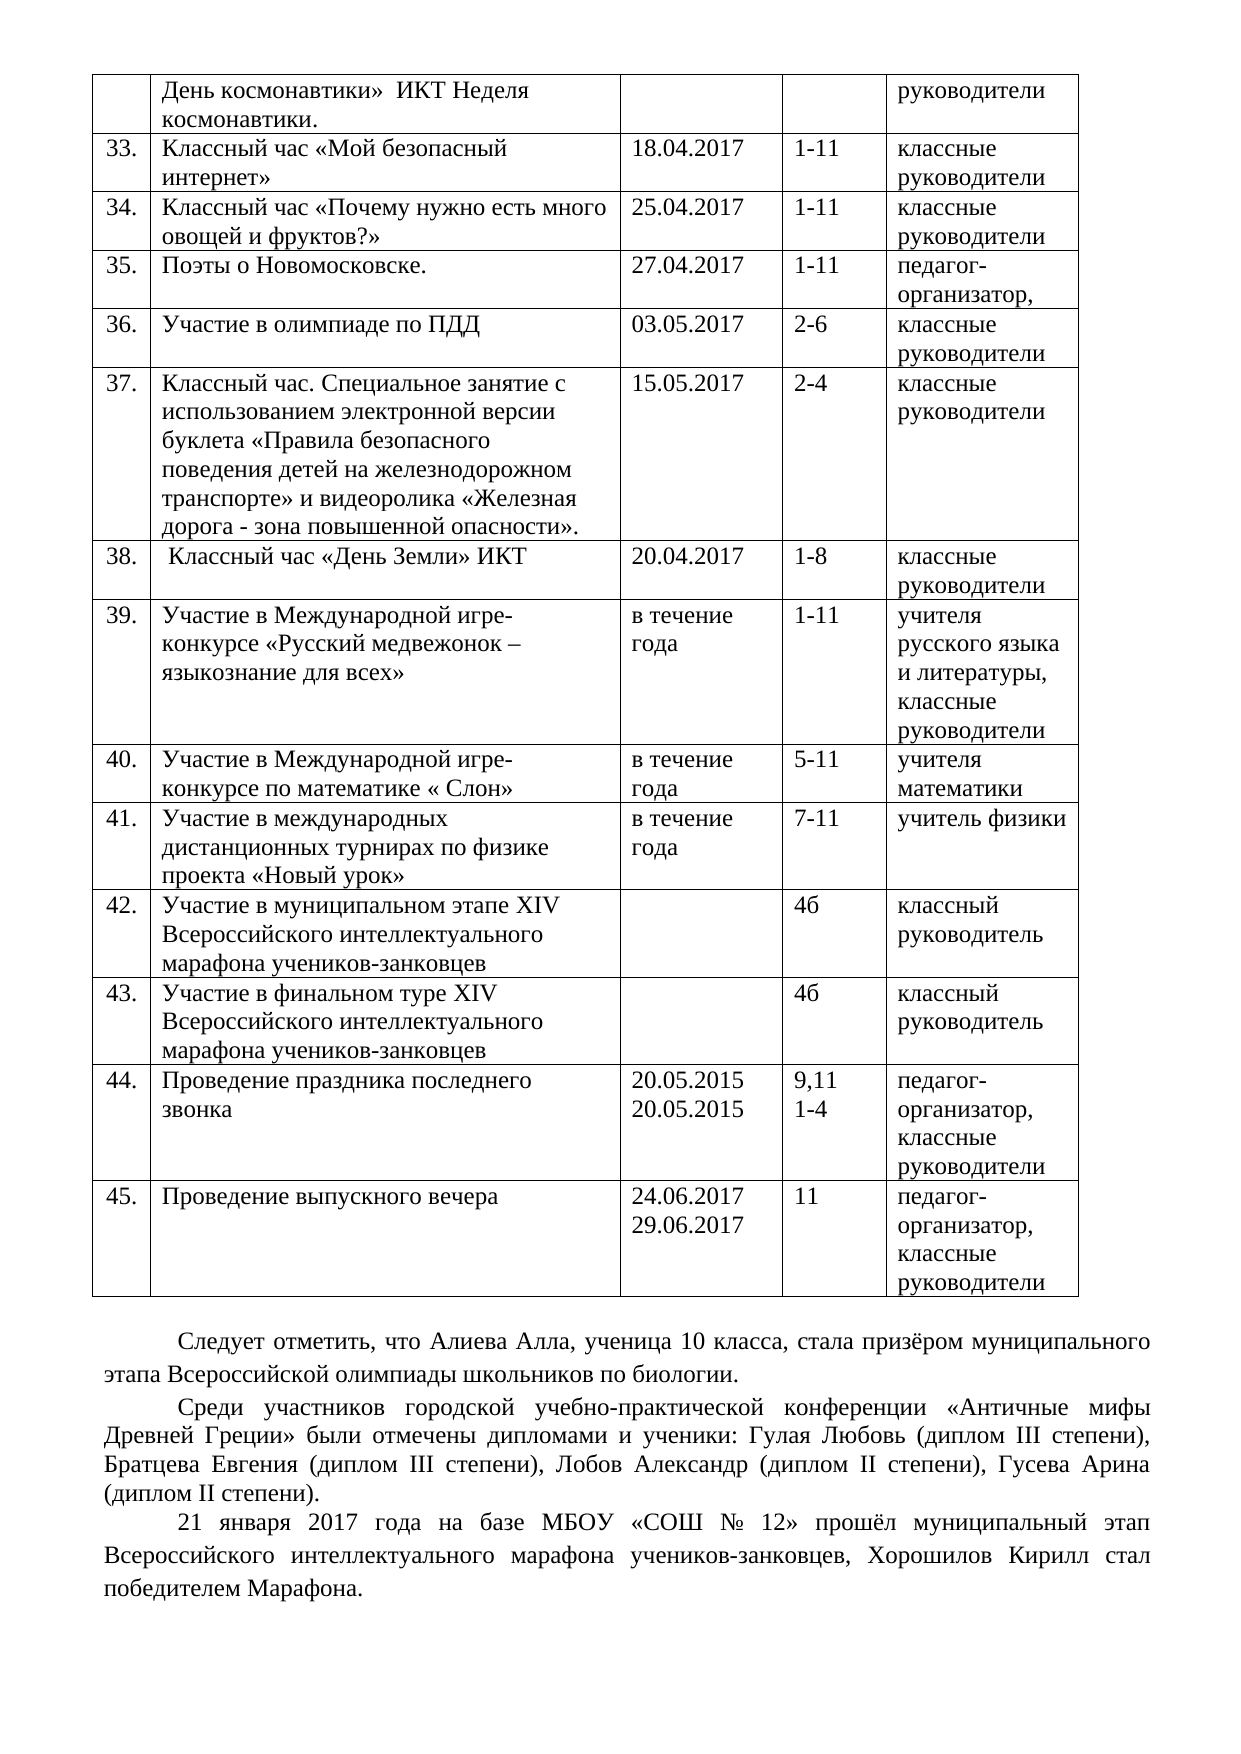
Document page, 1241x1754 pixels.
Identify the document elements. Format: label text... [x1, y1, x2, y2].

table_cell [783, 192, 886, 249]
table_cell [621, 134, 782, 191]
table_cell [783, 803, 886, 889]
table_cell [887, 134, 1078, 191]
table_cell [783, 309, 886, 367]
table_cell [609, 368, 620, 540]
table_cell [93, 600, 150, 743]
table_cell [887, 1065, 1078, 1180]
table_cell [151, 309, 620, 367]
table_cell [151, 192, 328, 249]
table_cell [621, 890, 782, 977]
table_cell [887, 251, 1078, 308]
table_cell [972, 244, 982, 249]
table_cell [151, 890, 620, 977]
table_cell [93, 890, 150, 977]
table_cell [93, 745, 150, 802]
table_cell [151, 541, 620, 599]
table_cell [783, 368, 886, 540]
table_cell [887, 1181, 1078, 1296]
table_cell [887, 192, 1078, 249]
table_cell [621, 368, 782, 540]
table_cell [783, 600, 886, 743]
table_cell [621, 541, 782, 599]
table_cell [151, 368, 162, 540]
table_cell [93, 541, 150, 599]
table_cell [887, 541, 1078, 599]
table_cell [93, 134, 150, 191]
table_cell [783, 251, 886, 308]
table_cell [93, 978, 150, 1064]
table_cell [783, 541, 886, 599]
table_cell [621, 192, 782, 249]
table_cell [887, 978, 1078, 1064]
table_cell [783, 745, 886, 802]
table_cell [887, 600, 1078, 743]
text 21 января 2017 года на базе МБОУ «СОШ № 12» прошёл муниципальный этап Всероссийского интеллектуального марафона учеников-занковцев, Хорошилов Кирилл стал победителем Марафона. [103, 1507, 1152, 1602]
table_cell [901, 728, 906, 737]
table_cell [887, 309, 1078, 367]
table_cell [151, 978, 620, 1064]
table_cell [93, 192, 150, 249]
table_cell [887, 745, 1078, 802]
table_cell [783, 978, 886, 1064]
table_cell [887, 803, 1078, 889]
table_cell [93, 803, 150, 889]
text Среди участников городской учебно-практической конференции «Античные мифы Древней Греции» были отмечены дипломами и ученики: Гулая Любовь (диплом III степени), Братцева Евгения (диплом III степени), Лобов Александр (диплом II степени), Гусева Арина (диплом II степени). [103, 1392, 1152, 1507]
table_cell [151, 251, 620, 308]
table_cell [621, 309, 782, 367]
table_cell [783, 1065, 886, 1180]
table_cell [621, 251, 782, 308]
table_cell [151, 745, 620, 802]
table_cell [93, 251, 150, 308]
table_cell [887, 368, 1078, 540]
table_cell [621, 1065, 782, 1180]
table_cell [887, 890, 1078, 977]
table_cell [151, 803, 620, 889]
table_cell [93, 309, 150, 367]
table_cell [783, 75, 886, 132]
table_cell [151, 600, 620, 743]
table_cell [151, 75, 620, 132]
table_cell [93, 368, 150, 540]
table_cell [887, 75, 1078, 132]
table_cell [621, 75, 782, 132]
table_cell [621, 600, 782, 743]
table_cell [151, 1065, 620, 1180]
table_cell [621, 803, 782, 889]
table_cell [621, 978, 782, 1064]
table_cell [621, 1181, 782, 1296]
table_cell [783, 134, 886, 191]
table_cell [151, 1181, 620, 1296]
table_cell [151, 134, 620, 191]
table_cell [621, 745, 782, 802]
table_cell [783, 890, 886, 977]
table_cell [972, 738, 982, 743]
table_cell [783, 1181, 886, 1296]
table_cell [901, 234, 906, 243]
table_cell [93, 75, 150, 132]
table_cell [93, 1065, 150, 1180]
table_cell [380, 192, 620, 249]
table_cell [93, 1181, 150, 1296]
text Следует отметить, что Алиева Алла, ученица 10 класса, стала призёром муниципального этапа Всероссийской олимпиады школьников по биологии. [103, 1326, 1152, 1387]
